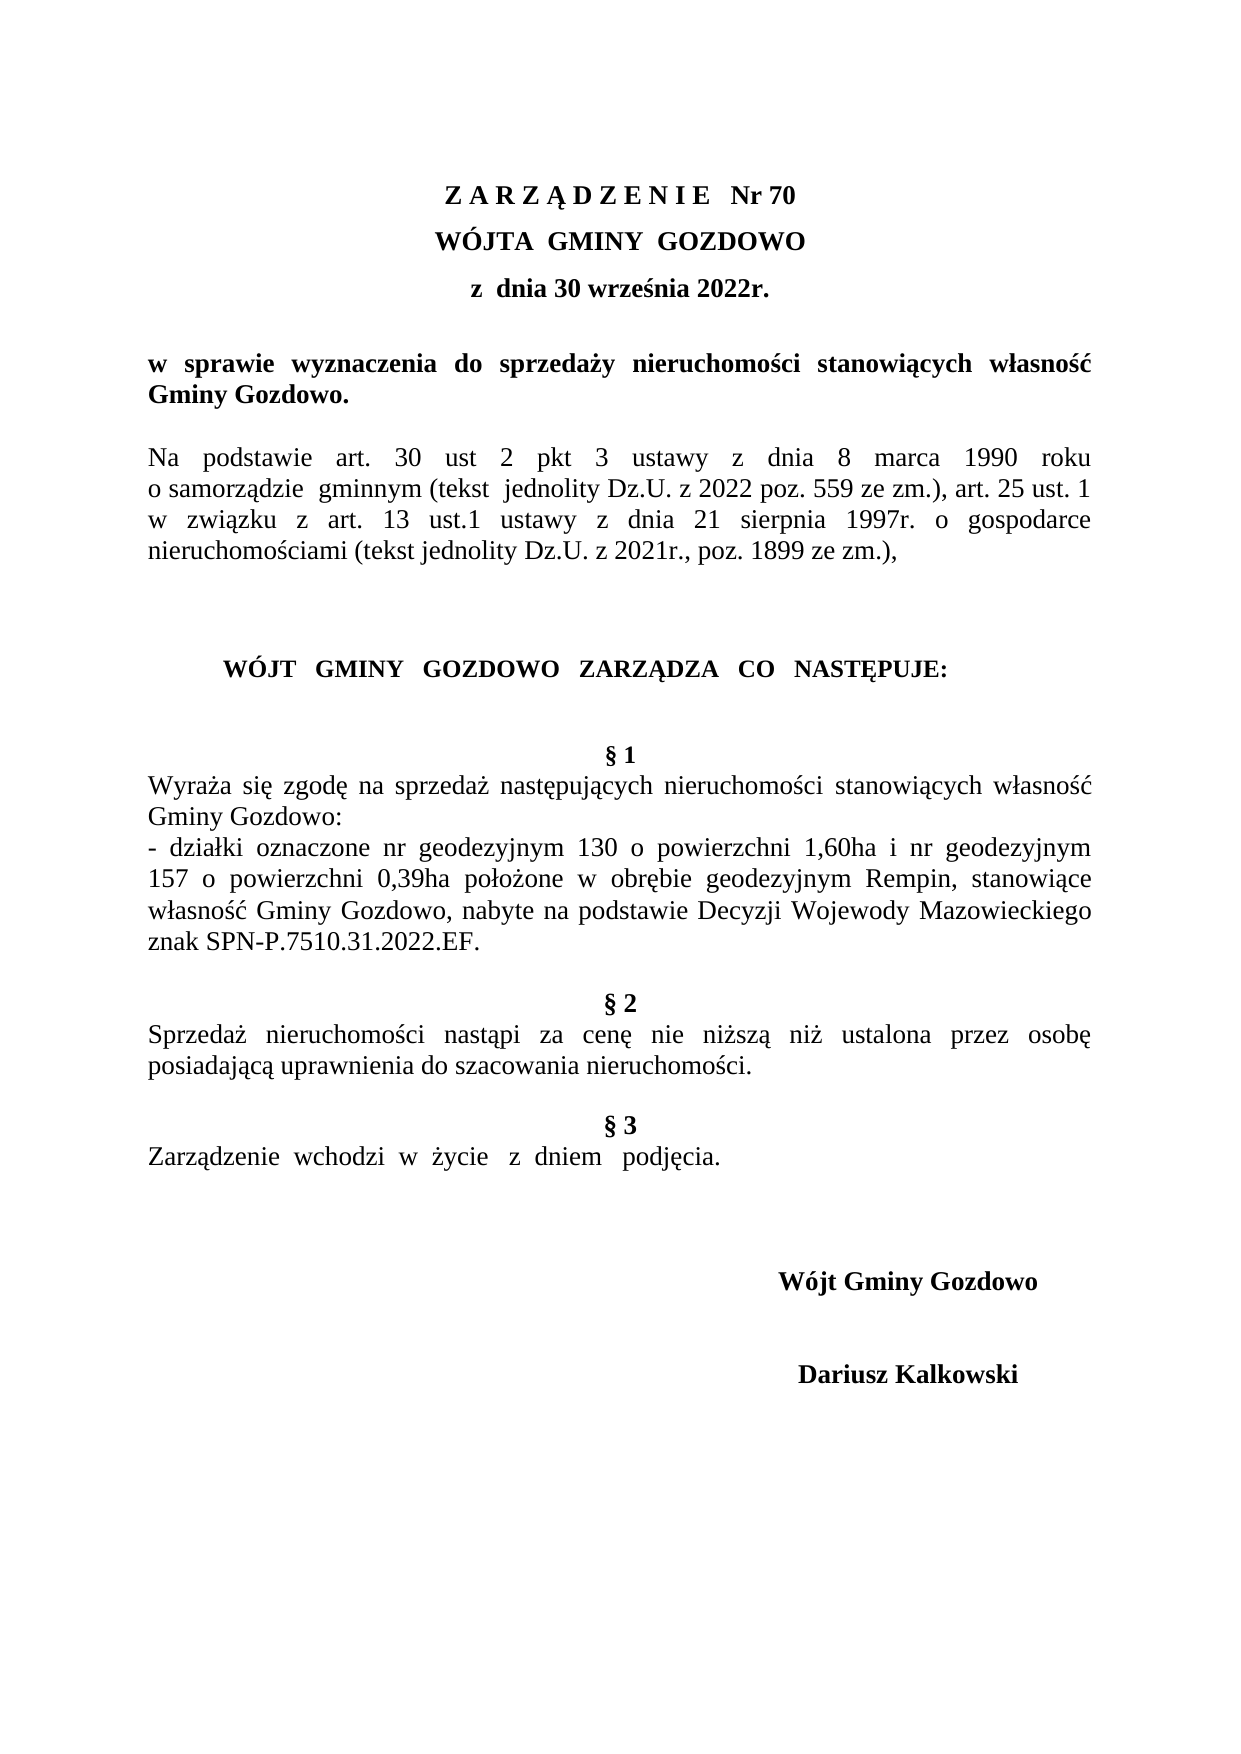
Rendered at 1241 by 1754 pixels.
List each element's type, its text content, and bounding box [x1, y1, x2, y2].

subtitle Wójt Gminy Gozdowo [723, 1265, 1093, 1296]
text § 3 [148, 1109, 1093, 1141]
text Z A R Z Ą D Z E N I E Nr 70 [148, 179, 1093, 210]
text Sprzedaż nieruchomości nastąpi za cenę nie niższą niż ustalona przez osobę posiadającą uprawnienia do szacowania nieruchomości. [148, 1018, 1093, 1081]
text z dnia 30 września 2022r. [148, 272, 1093, 303]
text WÓJTA GMINY GOZDOWO [148, 225, 1093, 257]
text Zarządzenie wchodzi w życie z dniem podjęcia. [148, 1141, 1093, 1172]
text § 2 [148, 987, 1093, 1018]
text WÓJT GMINY GOZDOWO ZARZĄDZA CO NASTĘPUJE: [148, 654, 1093, 683]
text w sprawie wyznaczenia do sprzedaży nieruchomości stanowiących własność Gminy Gozdowo. [148, 347, 1093, 410]
text Wyraża się zgodę na sprzedaż następujących nieruchomości stanowiących własność Gminy Gozdowo: [148, 769, 1093, 831]
text - działki oznaczone nr geodezyjnym 130 o powierzchni 1,60ha i nr geodezyjnym 157 o powierzchni 0,39ha położone w obrębie geodezyjnym Rempin, stanowiące własność Gminy Gozdowo, nabyte na podstawie Decyzji Wojewody Mazowieckiego znak SPN-P.7510.31.2022.EF. [148, 831, 1093, 956]
text Na podstawie art. 30 ust 2 pkt 3 ustawy z dnia 8 marca 1990 roku o samorządzie gminnym (tekst jednolity Dz.U. z 2022 poz. 559 ze zm.), art. 25 ust. 1 w związku z art. 13 ust.1 ustawy z dnia 21 sierpnia 1997r. o gospodarce nieruchomościami (tekst jednolity Dz.U. z 2021r., poz. 1899 ze zm.), [148, 441, 1093, 566]
text Dariusz Kalkowski [723, 1358, 1093, 1390]
text § 1 [148, 740, 1093, 769]
